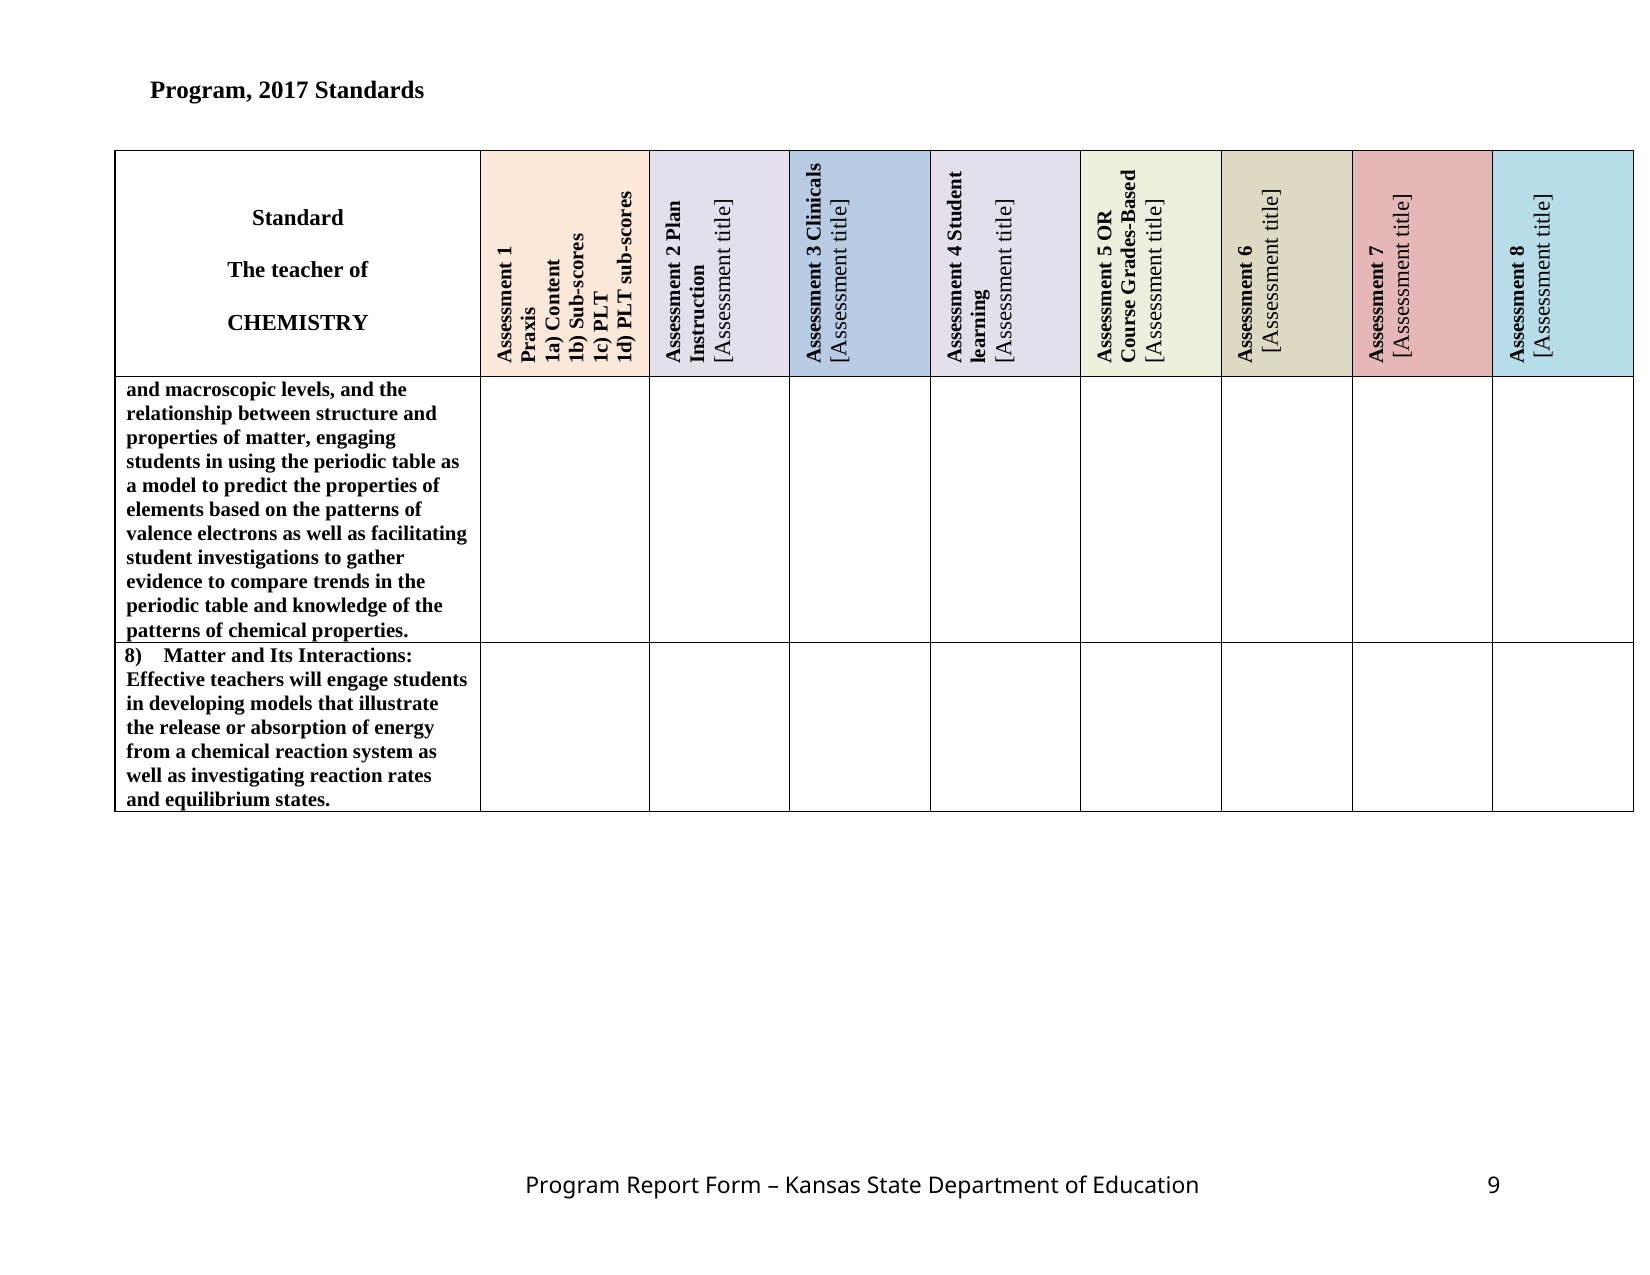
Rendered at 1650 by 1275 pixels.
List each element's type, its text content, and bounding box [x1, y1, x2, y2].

table_cell [650, 643, 789, 811]
table_cell [1081, 377, 1221, 642]
table_header Assessment 5 OR Course Grades-Based [Assessment title] [1081, 151, 1221, 376]
table_cell [1353, 377, 1492, 642]
table_cell [1222, 643, 1352, 811]
table_cell [481, 643, 649, 811]
table_cell [1081, 643, 1221, 811]
table_header Assessment 6 [Assessment title] [1222, 151, 1352, 376]
table_cell [481, 377, 649, 642]
table_cell [1493, 377, 1633, 642]
table_header Assessment 2 Plan Instruction [Assessment title] [650, 151, 789, 376]
table_header Assessment 7 [Assessment title] [1353, 151, 1492, 376]
table_cell [931, 643, 1080, 811]
table_cell [1222, 377, 1352, 642]
table_cell Matter and Its Interactions: Effective teachers will engage students in developing models that illustrate the release or absorption of energy from a chemical reaction system as well as investigating reaction rates and equilibrium states. [116, 643, 480, 811]
table_header Assessment 8 [Assessment title] [1493, 151, 1633, 376]
table_cell [1353, 643, 1492, 811]
table_cell [790, 377, 930, 642]
table_cell [1493, 643, 1633, 811]
table_header Standard The teacher of CHEMISTRY [116, 151, 480, 376]
table_cell [931, 377, 1080, 642]
table_cell [650, 377, 789, 642]
table_header Assessment 1 Praxis 1a) Content 1b) Sub-scores 1c) PLT 1d) PLT sub-scores [481, 151, 649, 376]
table_header Assessment 3 Clinicals [Assessment title] [790, 151, 930, 376]
table_header Assessment 4 Student learning [Assessment title] [931, 151, 1080, 376]
table_cell [790, 643, 930, 811]
